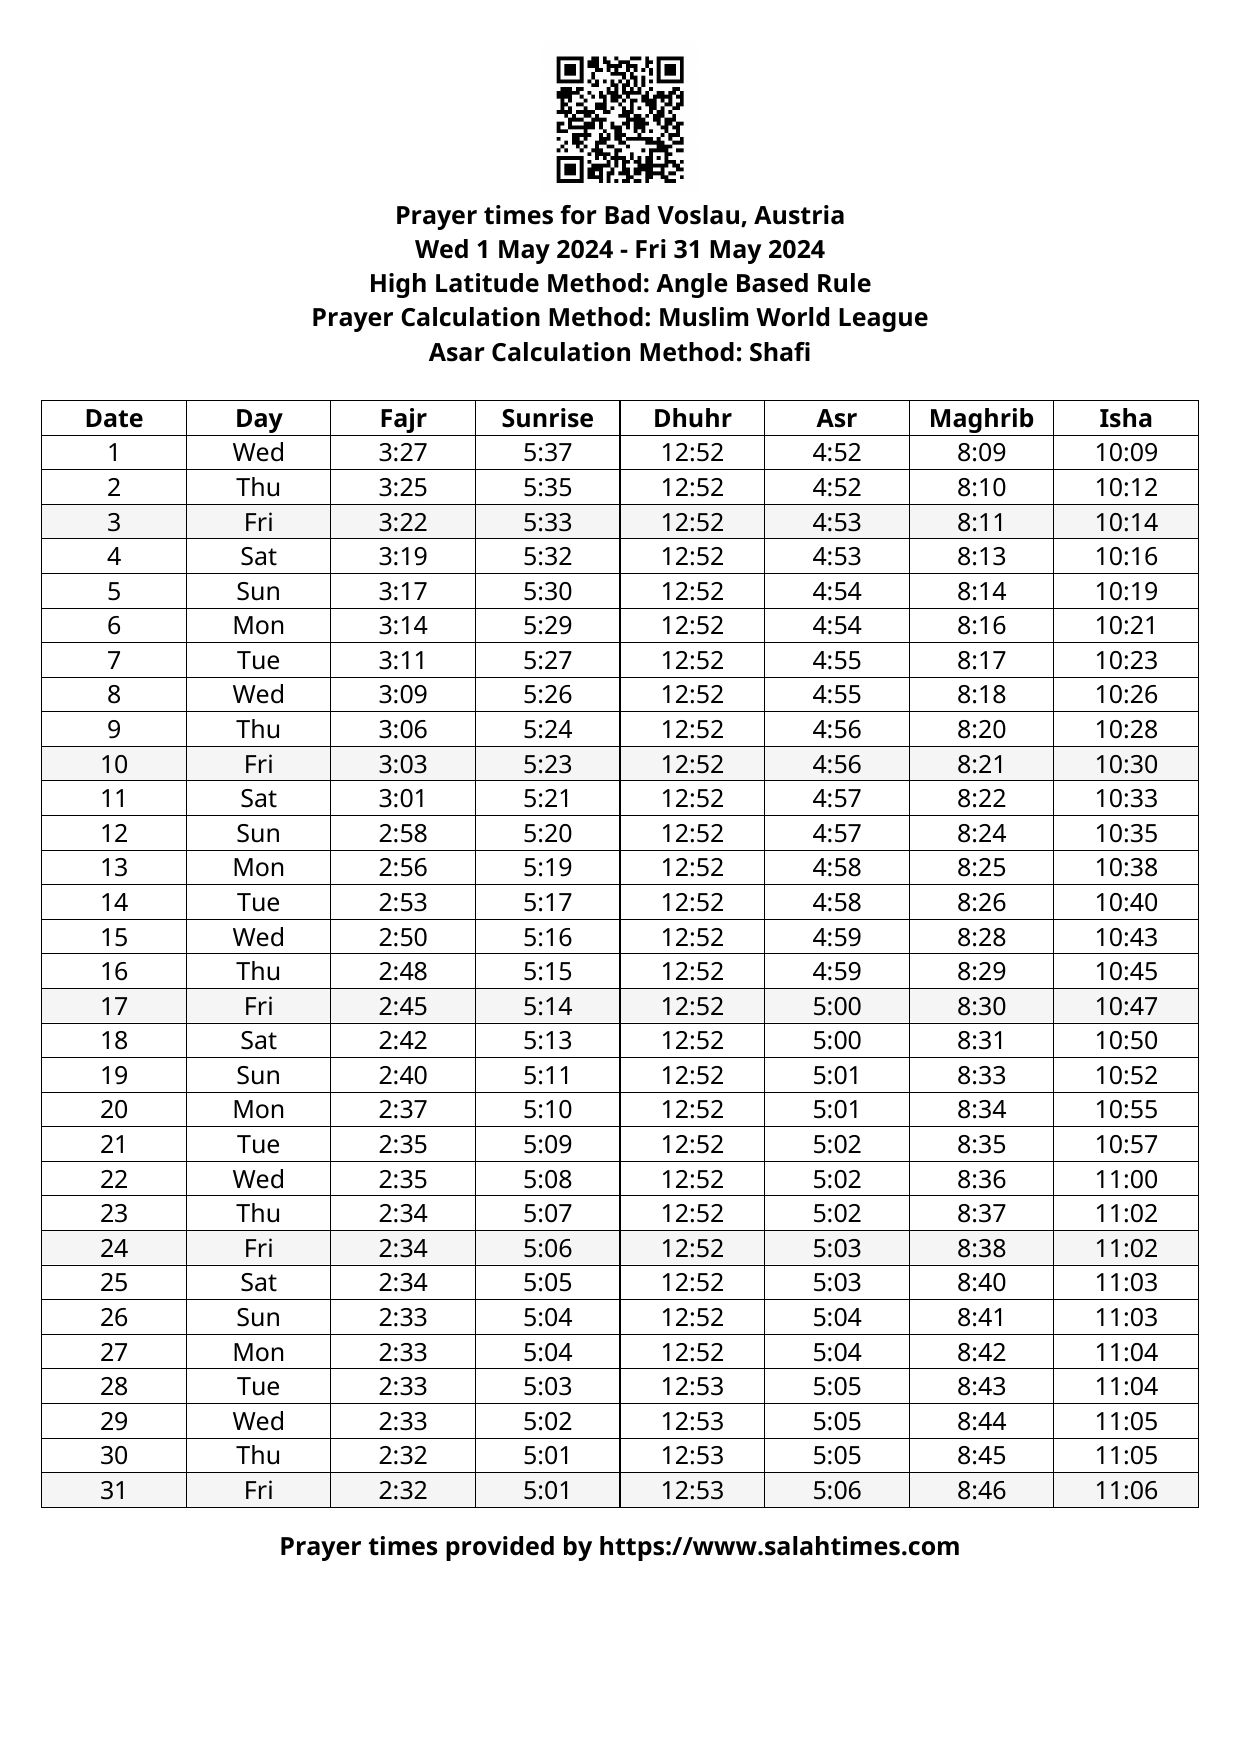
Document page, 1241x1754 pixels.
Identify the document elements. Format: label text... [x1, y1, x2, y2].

table_cell 5:01 [476, 1473, 619, 1507]
table_cell 26 [42, 1300, 186, 1334]
table_cell 8:30 [910, 989, 1053, 1022]
text Prayer times provided by https://www.salahtimes.com [42, 1528, 1198, 1563]
table_cell 10:45 [1054, 954, 1198, 988]
text Asar Calculation Method: Shafi [42, 334, 1198, 368]
table_cell Sat [187, 1024, 330, 1057]
table_cell 5:01 [765, 1093, 909, 1126]
table_cell 29 [42, 1404, 186, 1437]
table_cell 10:14 [1054, 505, 1198, 538]
table_cell 10:21 [1054, 609, 1198, 642]
table_cell 5 [42, 574, 186, 607]
table_cell 10:28 [1054, 712, 1198, 746]
table_cell 8:18 [910, 678, 1053, 711]
table_cell 5:30 [476, 574, 619, 607]
table_cell 8:25 [910, 851, 1053, 884]
table_cell 10:19 [1054, 574, 1198, 607]
table_cell 4:57 [765, 781, 909, 815]
table_cell 5:00 [765, 989, 909, 1022]
table_cell 11:04 [1054, 1335, 1198, 1368]
table_cell Fri [187, 747, 330, 780]
table_cell 3:11 [331, 643, 475, 677]
table_cell Thu [187, 1196, 330, 1230]
table_cell 12:52 [621, 1335, 764, 1368]
table_cell 3:01 [331, 781, 475, 815]
table_cell 16 [42, 954, 186, 988]
table_header Isha [1054, 401, 1198, 434]
table_cell 5:01 [765, 1058, 909, 1092]
table_cell 11:06 [1054, 1473, 1198, 1507]
table_cell 8:33 [910, 1058, 1053, 1092]
table_cell 8:10 [910, 470, 1053, 504]
table_cell 8:09 [910, 436, 1053, 469]
table_cell 12:52 [621, 1231, 764, 1264]
table_header Sunrise [476, 401, 619, 434]
table_cell 10:47 [1054, 989, 1198, 1022]
table_cell 3:14 [331, 609, 475, 642]
table_cell 5:26 [476, 678, 619, 711]
table_cell Tue [187, 885, 330, 919]
table_cell Wed [187, 436, 330, 469]
table_cell Thu [187, 712, 330, 746]
table_cell 5:05 [765, 1369, 909, 1403]
table_cell 12 [42, 816, 186, 849]
table_cell 12:52 [621, 989, 764, 1022]
table_cell Fri [187, 1231, 330, 1264]
table_cell 10:50 [1054, 1024, 1198, 1057]
table_cell 5:09 [476, 1127, 619, 1161]
table_cell 4:59 [765, 954, 909, 988]
table_cell 28 [42, 1369, 186, 1403]
table_cell 8:28 [910, 920, 1053, 953]
table_header Fajr [331, 401, 475, 434]
table_cell 12:52 [621, 781, 764, 815]
table_cell 5:37 [476, 436, 619, 469]
table_cell 8:34 [910, 1093, 1053, 1126]
table_cell 23 [42, 1196, 186, 1230]
table_cell 2:34 [331, 1266, 475, 1299]
table_cell 8:16 [910, 609, 1053, 642]
table_cell Sun [187, 1058, 330, 1092]
table_cell Fri [187, 1473, 330, 1507]
table_cell 4:56 [765, 747, 909, 780]
table_cell 2:35 [331, 1162, 475, 1195]
table_cell 12:52 [621, 712, 764, 746]
table_cell 2:48 [331, 954, 475, 988]
table_cell Wed [187, 1162, 330, 1195]
table_cell 2:32 [331, 1473, 475, 1507]
table_cell 12:52 [621, 1162, 764, 1195]
table_cell 10:30 [1054, 747, 1198, 780]
table_cell 11:03 [1054, 1266, 1198, 1299]
table_header Asr [765, 401, 909, 434]
table_cell 5:13 [476, 1024, 619, 1057]
table_cell 5:15 [476, 954, 619, 988]
table_header Maghrib [910, 401, 1053, 434]
table_cell 2:33 [331, 1335, 475, 1368]
table_header Dhuhr [621, 401, 764, 434]
text Wed 1 May 2024 - Fri 31 May 2024 [42, 232, 1198, 266]
table_cell 12:52 [621, 609, 764, 642]
table_cell 5:32 [476, 539, 619, 573]
table_cell 4:53 [765, 539, 909, 573]
table_cell Sun [187, 574, 330, 607]
table_cell 5:14 [476, 989, 619, 1022]
table_cell 5:07 [476, 1196, 619, 1230]
table_cell 10:26 [1054, 678, 1198, 711]
table_cell 5:04 [476, 1300, 619, 1334]
table_cell 5:06 [765, 1473, 909, 1507]
text Prayer times for Bad Voslau, Austria [42, 198, 1198, 232]
table_cell 2 [42, 470, 186, 504]
table_cell Sat [187, 539, 330, 573]
table_cell 5:03 [765, 1231, 909, 1264]
table_cell 5:19 [476, 851, 619, 884]
table_cell 5:06 [476, 1231, 619, 1264]
table_cell 8:26 [910, 885, 1053, 919]
table_cell 10:09 [1054, 436, 1198, 469]
table_cell 10:12 [1054, 470, 1198, 504]
table_cell 5:04 [765, 1300, 909, 1334]
picture [542, 41, 699, 198]
table_cell Mon [187, 1335, 330, 1368]
table_cell 5:08 [476, 1162, 619, 1195]
table_cell 2:58 [331, 816, 475, 849]
table_cell 10:52 [1054, 1058, 1198, 1092]
table_cell 12:52 [621, 1300, 764, 1334]
table_cell 8:22 [910, 781, 1053, 815]
table_cell 8:42 [910, 1335, 1053, 1368]
table_cell 5:02 [476, 1404, 619, 1437]
table_cell 5:02 [765, 1196, 909, 1230]
table_header Date [42, 401, 186, 434]
table_cell Tue [187, 643, 330, 677]
table_cell 8:29 [910, 954, 1053, 988]
table_cell 12:52 [621, 436, 764, 469]
table_cell 4 [42, 539, 186, 573]
table_cell 12:52 [621, 539, 764, 573]
table_cell 20 [42, 1093, 186, 1126]
table_cell Wed [187, 920, 330, 953]
table_cell 4:52 [765, 470, 909, 504]
table_cell 12:52 [621, 885, 764, 919]
table_cell 4:57 [765, 816, 909, 849]
table_cell Thu [187, 470, 330, 504]
table_cell 8:36 [910, 1162, 1053, 1195]
table_cell 6 [42, 609, 186, 642]
table_cell 12:53 [621, 1473, 764, 1507]
table_cell 10 [42, 747, 186, 780]
table_cell Mon [187, 1093, 330, 1126]
table_cell 12:52 [621, 1058, 764, 1092]
table_cell 3:27 [331, 436, 475, 469]
table_cell 30 [42, 1439, 186, 1472]
table_cell 10:35 [1054, 816, 1198, 849]
table_cell 8:38 [910, 1231, 1053, 1264]
table_cell 2:34 [331, 1196, 475, 1230]
table_cell 8:21 [910, 747, 1053, 780]
text Prayer Calculation Method: Muslim World League [42, 300, 1198, 334]
table_cell 5:24 [476, 712, 619, 746]
table_cell 8:45 [910, 1439, 1053, 1472]
table_cell 2:40 [331, 1058, 475, 1092]
table_cell 2:50 [331, 920, 475, 953]
table_cell 4:56 [765, 712, 909, 746]
table_cell 12:52 [621, 747, 764, 780]
table_cell Mon [187, 851, 330, 884]
table_cell 8:35 [910, 1127, 1053, 1161]
table_cell Tue [187, 1369, 330, 1403]
table_cell 14 [42, 885, 186, 919]
table_cell 5:16 [476, 920, 619, 953]
table_cell 19 [42, 1058, 186, 1092]
table_cell Fri [187, 989, 330, 1022]
table_cell 8:24 [910, 816, 1053, 849]
table_cell 2:33 [331, 1369, 475, 1403]
table_cell 5:29 [476, 609, 619, 642]
table_cell 5:21 [476, 781, 619, 815]
table_cell 2:37 [331, 1093, 475, 1126]
table_cell 10:16 [1054, 539, 1198, 573]
table_cell 3 [42, 505, 186, 538]
table_cell 8:20 [910, 712, 1053, 746]
table_cell 10:57 [1054, 1127, 1198, 1161]
table_cell 4:58 [765, 885, 909, 919]
table_cell 4:58 [765, 851, 909, 884]
table_cell 5:33 [476, 505, 619, 538]
table_header Day [187, 401, 330, 434]
table_cell 11 [42, 781, 186, 815]
table_cell 8:46 [910, 1473, 1053, 1507]
table_cell 10:43 [1054, 920, 1198, 953]
table_cell 4:54 [765, 574, 909, 607]
text High Latitude Method: Angle Based Rule [42, 266, 1198, 300]
table_cell 4:52 [765, 436, 909, 469]
table_cell 8:37 [910, 1196, 1053, 1230]
table_cell 5:03 [476, 1369, 619, 1403]
table_cell 5:02 [765, 1127, 909, 1161]
table_cell 2:45 [331, 989, 475, 1022]
table_cell 4:53 [765, 505, 909, 538]
table_cell 2:33 [331, 1404, 475, 1437]
table_cell 12:52 [621, 678, 764, 711]
table_cell 5:05 [765, 1439, 909, 1472]
table_cell 3:19 [331, 539, 475, 573]
table_cell 3:06 [331, 712, 475, 746]
table_cell 2:35 [331, 1127, 475, 1161]
table_cell 8:41 [910, 1300, 1053, 1334]
table_cell 27 [42, 1335, 186, 1368]
table_cell 5:04 [476, 1335, 619, 1368]
table_cell 5:10 [476, 1093, 619, 1126]
table_cell 2:32 [331, 1439, 475, 1472]
table_cell 21 [42, 1127, 186, 1161]
table_cell 12:53 [621, 1439, 764, 1472]
table_cell 12:52 [621, 505, 764, 538]
table_cell 18 [42, 1024, 186, 1057]
table_cell 12:52 [621, 1024, 764, 1057]
table_cell 3:22 [331, 505, 475, 538]
table_cell 11:05 [1054, 1439, 1198, 1472]
table_cell 5:00 [765, 1024, 909, 1057]
table_cell 31 [42, 1473, 186, 1507]
table_cell Sun [187, 1300, 330, 1334]
table_cell 5:27 [476, 643, 619, 677]
table_cell 11:02 [1054, 1231, 1198, 1264]
table_cell 3:25 [331, 470, 475, 504]
table_cell 5:04 [765, 1335, 909, 1368]
table_cell 8:11 [910, 505, 1053, 538]
table_cell 5:35 [476, 470, 619, 504]
table_cell 11:04 [1054, 1369, 1198, 1403]
table_cell 5:01 [476, 1439, 619, 1472]
table_cell 8:13 [910, 539, 1053, 573]
table_cell 5:17 [476, 885, 619, 919]
table_cell 12:53 [621, 1404, 764, 1437]
table_cell 8 [42, 678, 186, 711]
table_cell 12:52 [621, 1127, 764, 1161]
table_cell 4:55 [765, 678, 909, 711]
table_cell 3:03 [331, 747, 475, 780]
table_cell 10:55 [1054, 1093, 1198, 1126]
table_cell Wed [187, 1404, 330, 1437]
table_cell 8:17 [910, 643, 1053, 677]
table_cell Wed [187, 678, 330, 711]
table_cell 11:03 [1054, 1300, 1198, 1334]
table_cell 8:40 [910, 1266, 1053, 1299]
table_cell 2:56 [331, 851, 475, 884]
table_cell 12:52 [621, 1093, 764, 1126]
table_cell 12:52 [621, 574, 764, 607]
table_cell Thu [187, 1439, 330, 1472]
table_cell 5:11 [476, 1058, 619, 1092]
table_cell Mon [187, 609, 330, 642]
table_cell 1 [42, 436, 186, 469]
table_cell 12:52 [621, 1196, 764, 1230]
table_cell Sun [187, 816, 330, 849]
table_cell 12:52 [621, 954, 764, 988]
table_cell 11:00 [1054, 1162, 1198, 1195]
table_cell 22 [42, 1162, 186, 1195]
table_cell 8:44 [910, 1404, 1053, 1437]
table_cell 2:33 [331, 1300, 475, 1334]
table_cell 5:05 [476, 1266, 619, 1299]
table_cell 5:23 [476, 747, 619, 780]
table_cell 15 [42, 920, 186, 953]
table_cell 12:52 [621, 1266, 764, 1299]
table_cell 5:20 [476, 816, 619, 849]
table_cell 7 [42, 643, 186, 677]
table_cell 4:54 [765, 609, 909, 642]
table_cell 5:05 [765, 1404, 909, 1437]
table_cell 5:03 [765, 1266, 909, 1299]
table_cell 4:59 [765, 920, 909, 953]
table_cell 10:40 [1054, 885, 1198, 919]
table_cell 3:09 [331, 678, 475, 711]
table_cell 2:53 [331, 885, 475, 919]
table_cell 10:38 [1054, 851, 1198, 884]
table_cell 12:52 [621, 470, 764, 504]
table_cell 25 [42, 1266, 186, 1299]
table_cell 2:34 [331, 1231, 475, 1264]
table_cell 13 [42, 851, 186, 884]
table_cell 2:42 [331, 1024, 475, 1057]
table_cell 17 [42, 989, 186, 1022]
table_cell Tue [187, 1127, 330, 1161]
table_cell 8:43 [910, 1369, 1053, 1403]
table_cell 11:05 [1054, 1404, 1198, 1437]
table_cell Sat [187, 1266, 330, 1299]
table_cell 8:14 [910, 574, 1053, 607]
table_cell 12:52 [621, 816, 764, 849]
table_cell Fri [187, 505, 330, 538]
table_cell 3:17 [331, 574, 475, 607]
table_cell 10:33 [1054, 781, 1198, 815]
table_cell 4:55 [765, 643, 909, 677]
table_cell 12:52 [621, 920, 764, 953]
table_cell 24 [42, 1231, 186, 1264]
table_cell 9 [42, 712, 186, 746]
table_cell Sat [187, 781, 330, 815]
table_cell 8:31 [910, 1024, 1053, 1057]
table_cell 11:02 [1054, 1196, 1198, 1230]
table_cell Thu [187, 954, 330, 988]
table_cell 12:53 [621, 1369, 764, 1403]
table_cell 12:52 [621, 851, 764, 884]
table_cell 5:02 [765, 1162, 909, 1195]
table_cell 12:52 [621, 643, 764, 677]
table_cell 10:23 [1054, 643, 1198, 677]
